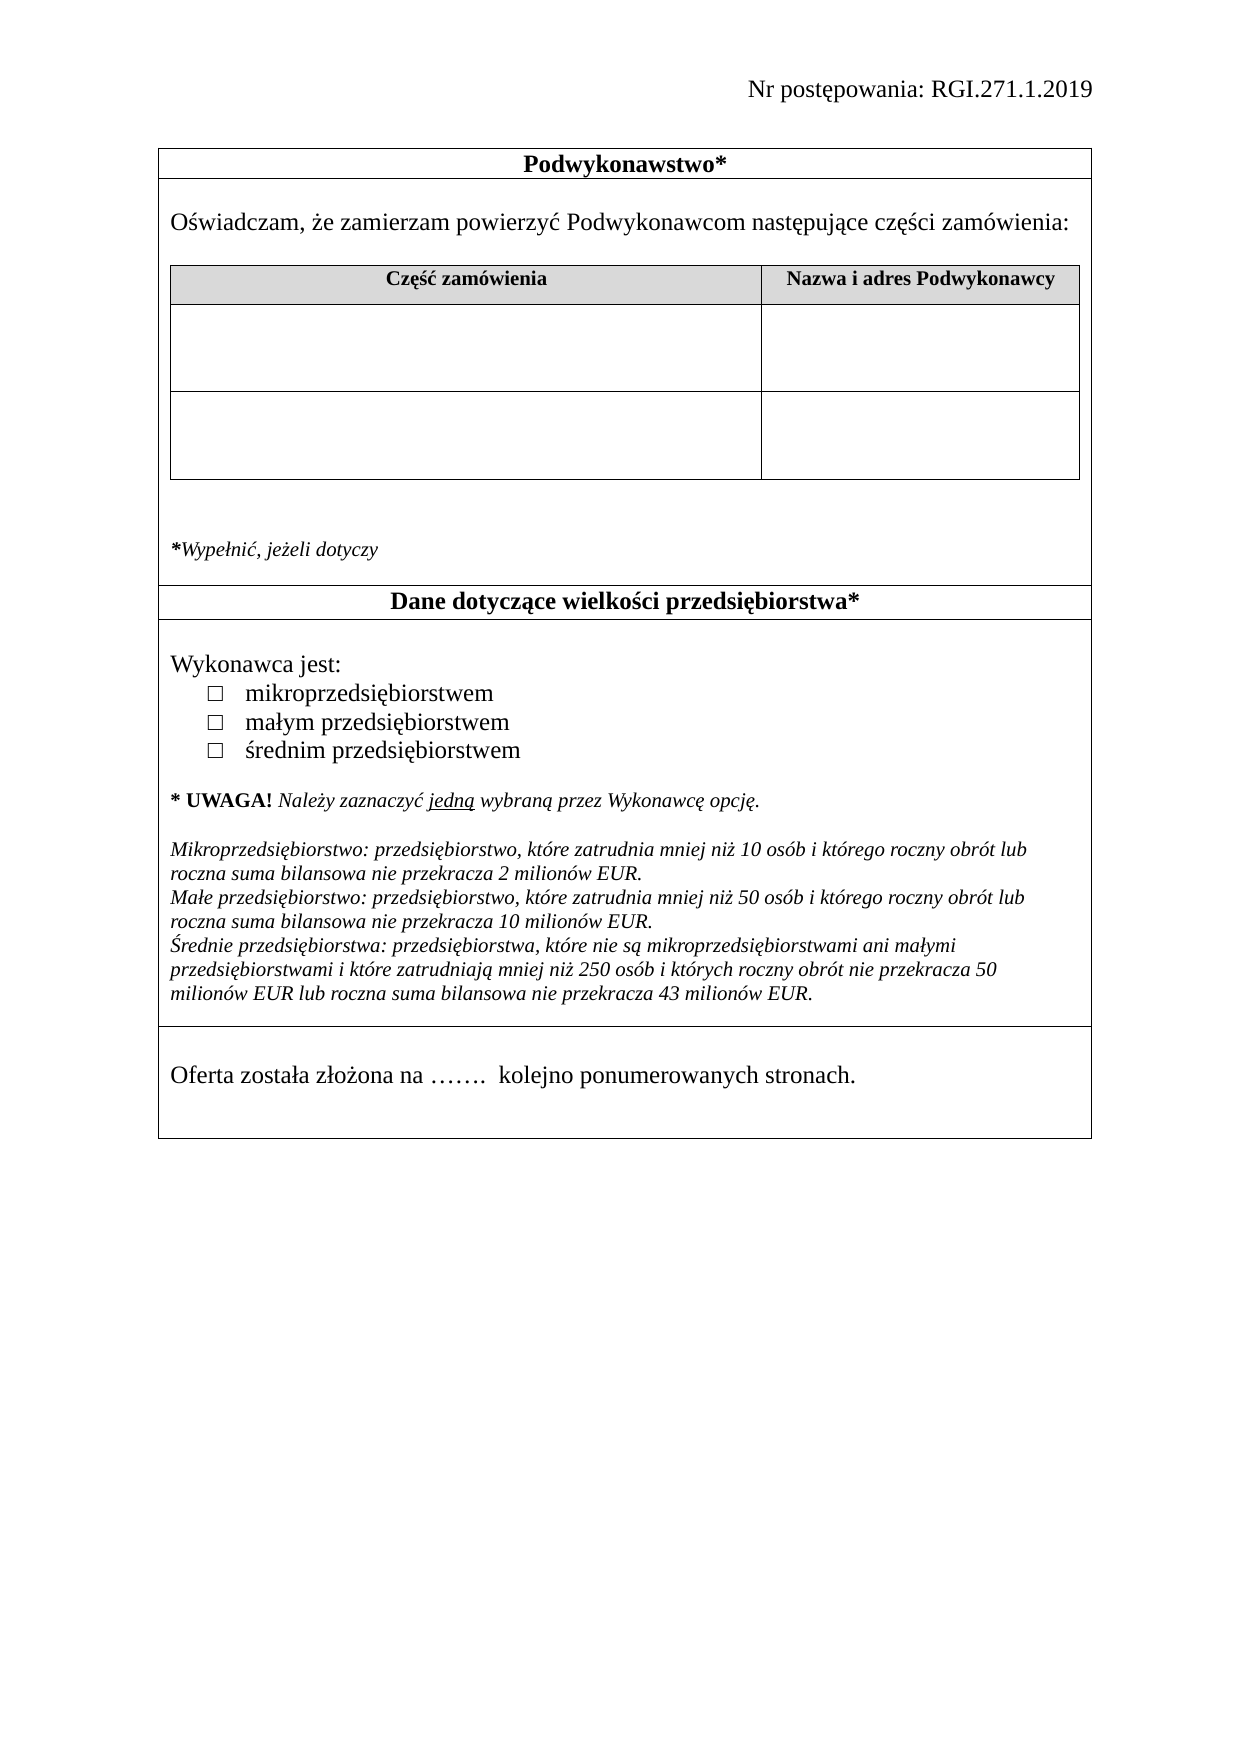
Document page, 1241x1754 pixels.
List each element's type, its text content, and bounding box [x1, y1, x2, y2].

table_cell Podwykonawstwo* [159, 149, 1091, 177]
table_cell Wykonawca jest: mikroprzedsiębiorstwem małym przedsiębiorstwem średnim przedsiębiorstwem * UWAGA! Należy zaznaczyć jedną wybraną przez Wykonawcę opcję. Mikroprzedsiębiorstwo: przedsiębiorstwo, które zatrudnia mniej niż 10 osób i którego roczny obrót lub roczna suma bilansowa nie przekracza 2 milionów EUR. Małe przedsiębiorstwo: przedsiębiorstwo, które zatrudnia mniej niż 50 osób i którego roczny obrót lub roczna suma bilansowa nie przekracza 10 milionów EUR. Średnie przedsiębiorstwa: przedsiębiorstwa, które nie są mikroprzedsiębiorstwami ani małymi przedsiębiorstwami i które zatrudniają mniej niż 250 osób i których roczny obrót nie przekracza 50 milionów EUR lub roczna suma bilansowa nie przekracza 43 milionów EUR. [159, 620, 1091, 1026]
table_cell Oświadczam, że zamierzam powierzyć Podwykonawcom następujące części zamówienia: *Wypełnić, jeżeli dotyczy [159, 179, 1091, 585]
table_cell Dane dotyczące wielkości przedsiębiorstwa* [159, 586, 1091, 619]
table_cell Oferta została złożona na ……. kolejno ponumerowanych stronach. [159, 1027, 1091, 1138]
